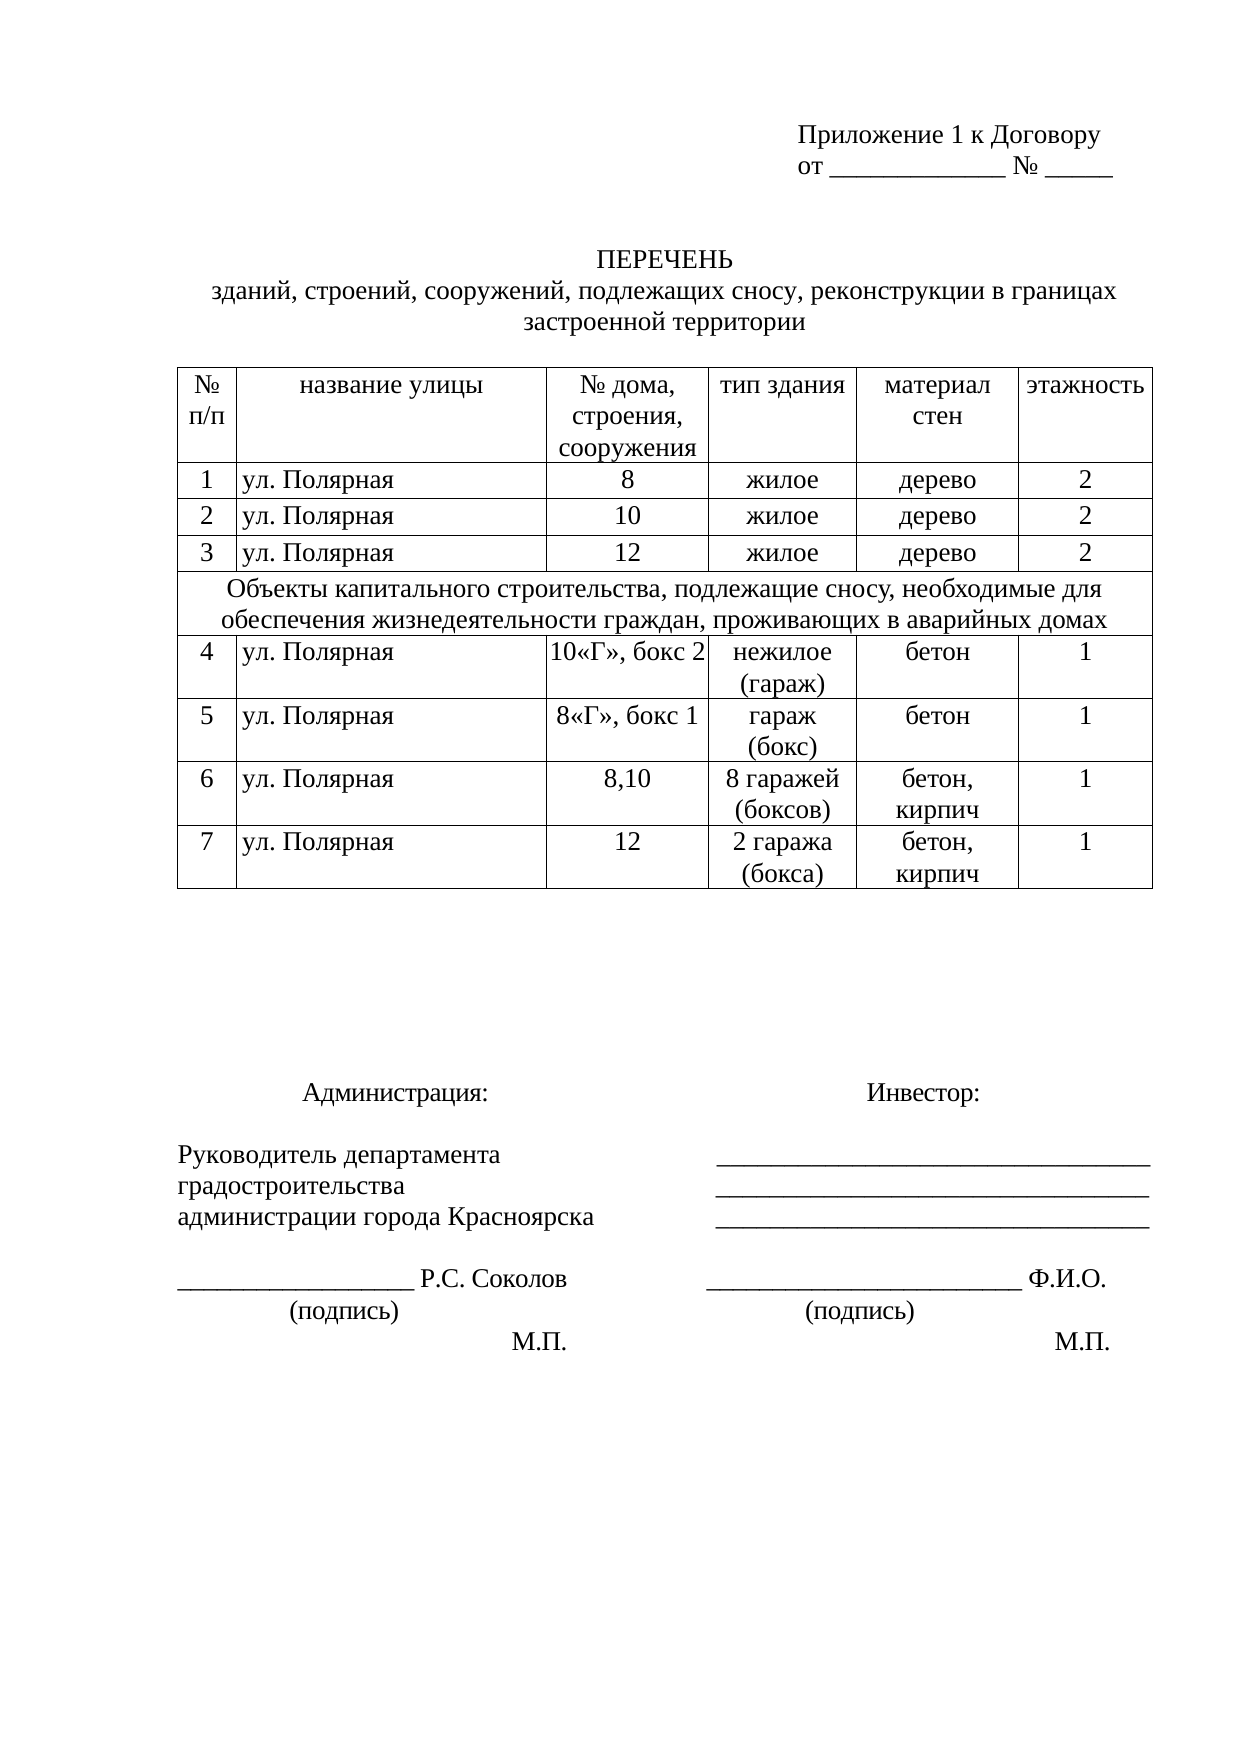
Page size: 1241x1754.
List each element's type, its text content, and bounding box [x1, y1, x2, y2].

table_cell бетон [857, 699, 1018, 761]
table_cell ул. Полярная [237, 699, 546, 761]
table_header № дома, строения, сооружения [547, 368, 708, 462]
text администрации города Красноярска ________________________________ [177, 1200, 1152, 1231]
table_cell ул. Полярная [237, 762, 546, 824]
text __________________ Р.С. Соколов ________________________ Ф.И.О. [177, 1263, 1127, 1294]
table_cell ул. Полярная [237, 636, 546, 698]
table_cell 6 [178, 762, 236, 824]
table_cell ул. Полярная [237, 826, 546, 888]
table_cell 12 [547, 826, 708, 888]
table_cell 3 [178, 536, 236, 571]
table_cell бетон, кирпич [857, 826, 1018, 888]
table_header тип здания [709, 368, 856, 462]
table_cell 10 [547, 499, 708, 535]
table_cell 1 [1019, 826, 1152, 888]
table_cell дерево [857, 499, 1018, 535]
table_cell дерево [857, 463, 1018, 498]
table_cell 2 гаража (бокса) [709, 826, 856, 888]
text Приложение 1 к Договору [797, 118, 1152, 149]
table_cell бетон, кирпич [857, 762, 1018, 824]
table_cell бетон [857, 636, 1018, 698]
text ПЕРЕЧЕНЬ [177, 243, 1152, 274]
text от _____________ № _____ [797, 149, 1152, 180]
table_cell дерево [857, 536, 1018, 571]
text М.П. М.П. [177, 1325, 1127, 1356]
table_cell 8«Г», бокс 1 [547, 699, 708, 761]
table_cell 12 [547, 536, 708, 571]
table_cell 8 гаражей (боксов) [709, 762, 856, 824]
table_cell 2 [178, 499, 236, 535]
table_cell 2 [1019, 499, 1152, 535]
table_cell жилое [709, 499, 856, 535]
table_cell 1 [178, 463, 236, 498]
table_cell ул. Полярная [237, 536, 546, 571]
table_cell ул. Полярная [237, 463, 546, 498]
text Администрация: Инвестор: [177, 1076, 1127, 1107]
table_cell 5 [178, 699, 236, 761]
table_header этажность [1019, 368, 1152, 462]
text Руководитель департамента ________________________________ [177, 1138, 1152, 1169]
table_cell жилое [709, 536, 856, 571]
text градостроительства ________________________________ [177, 1169, 1152, 1200]
table_cell ул. Полярная [237, 499, 546, 535]
table_cell 8 [547, 463, 708, 498]
text зданий, строений, сооружений, подлежащих сносу, реконструкции в границах застроенной территории [177, 274, 1152, 336]
table_cell 10«Г», бокс 2 [547, 636, 708, 698]
table_cell 1 [1019, 762, 1152, 824]
table_cell 2 [1019, 536, 1152, 571]
table_cell 7 [178, 826, 236, 888]
table_header материал стен [857, 368, 1018, 462]
table_cell жилое [709, 463, 856, 498]
table_header название улицы [237, 368, 546, 462]
text (подпись) (подпись) [177, 1294, 1127, 1325]
table_cell нежилое (гараж) [709, 636, 856, 698]
table_cell 2 [1019, 463, 1152, 498]
table_cell 1 [1019, 636, 1152, 698]
table_cell гараж (бокс) [709, 699, 856, 761]
table_cell Объекты капитального строительства, подлежащие сносу, необходимые для обеспечения жизнедеятельности граждан, проживающих в аварийных домах [178, 572, 1152, 634]
table_header № п/п [178, 368, 236, 462]
table_cell 8,10 [547, 762, 708, 824]
table_cell 1 [1019, 699, 1152, 761]
table_cell 4 [178, 636, 236, 698]
